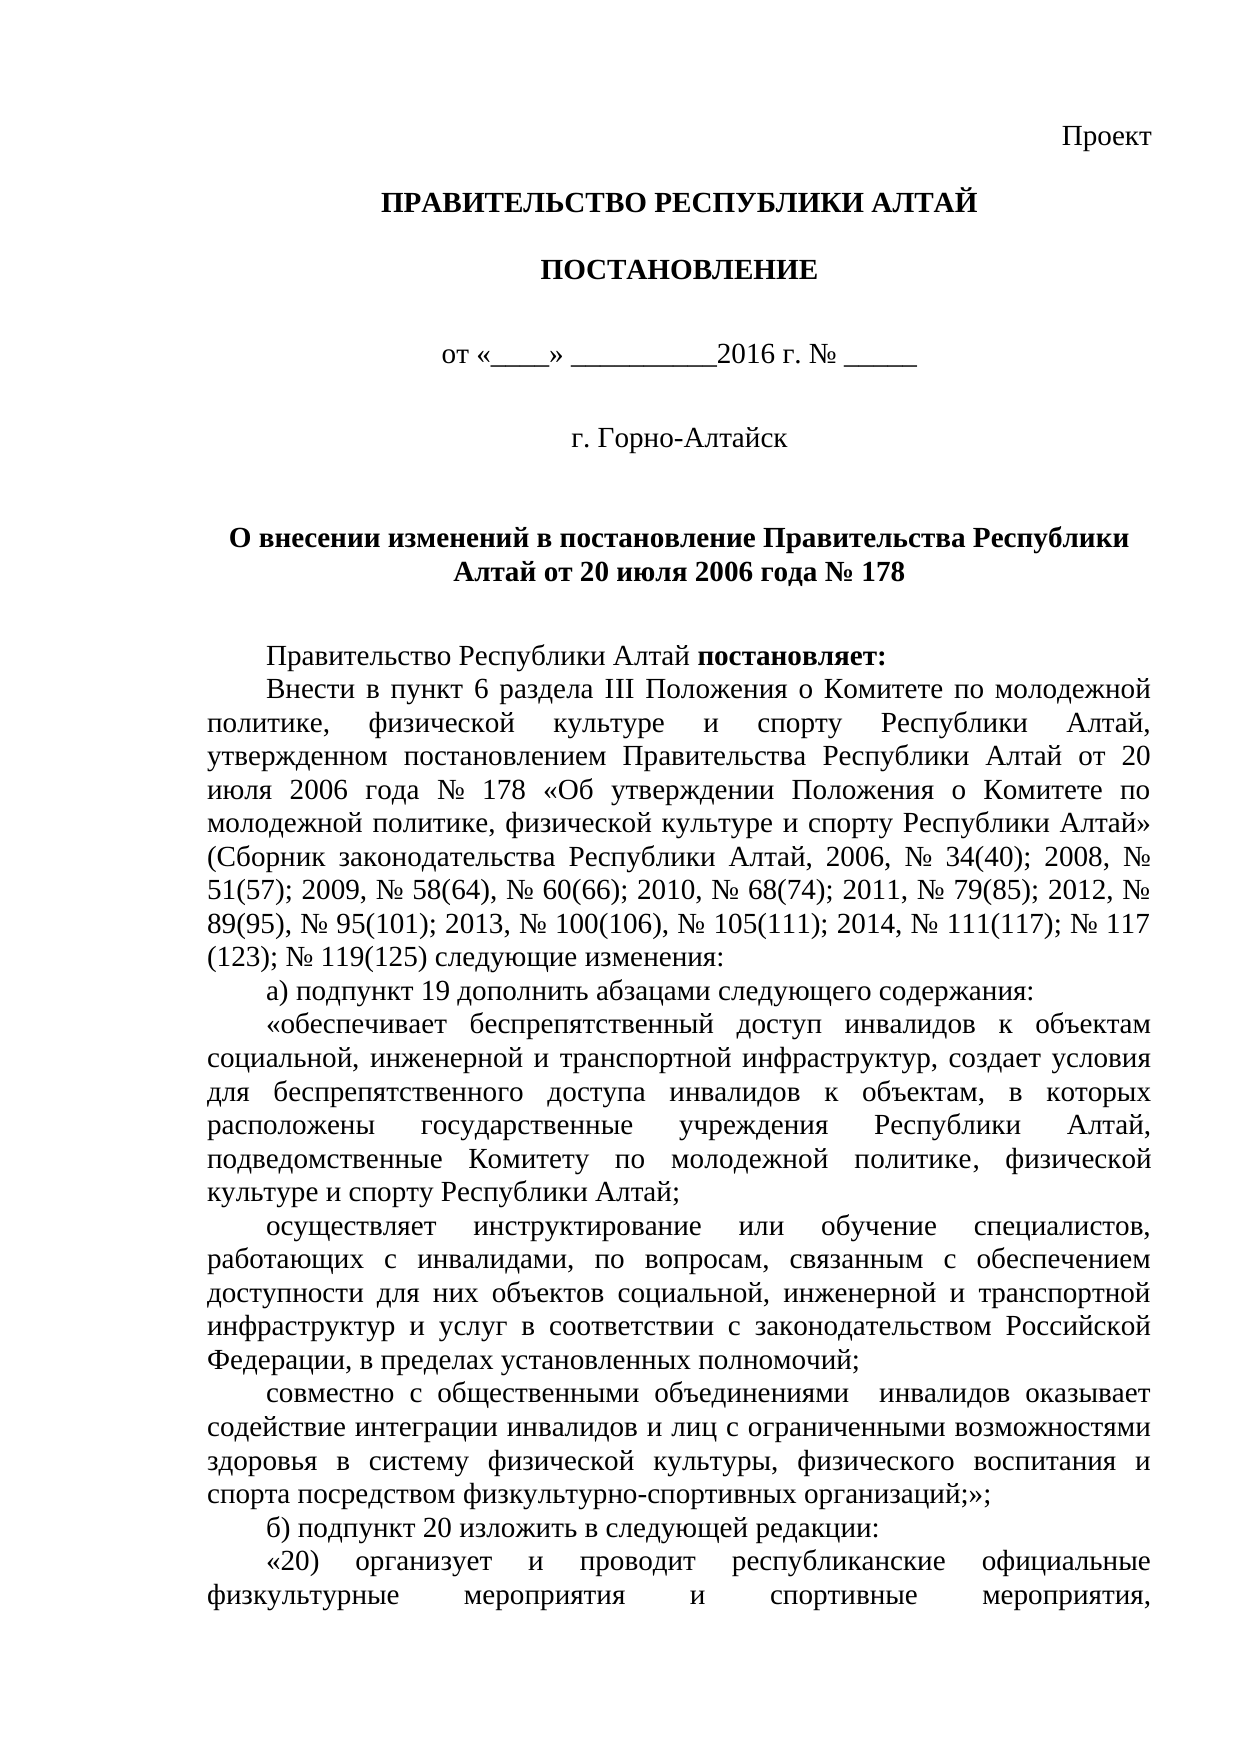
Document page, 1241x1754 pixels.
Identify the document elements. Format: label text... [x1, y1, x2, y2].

text осуществляет инструктирование или обучение специалистов, работающих с инвалидами, по вопросам, связанным с обеспечением доступности для них объектов социальной, инженерной и транспортной инфраструктур и услуг в соответствии с законодательством Российской Федерации, в пределах установленных полномочий; [207, 1208, 1152, 1376]
text Проект [207, 118, 1152, 152]
text б) подпункт 20 изложить в следующей редакции: [207, 1510, 1152, 1543]
text «обеспечивает беспрепятственный доступ инвалидов к объектам социальной, инженерной и транспортной инфраструктур, создает условия для беспрепятственного доступа инвалидов к объектам, в которых расположены государственные учреждения Республики Алтай, подведомственные Комитету по молодежной политике, физической культуре и спорту Республики Алтай; [207, 1007, 1152, 1208]
text а) подпункт 19 дополнить абзацами следующего содержания: [207, 973, 1152, 1007]
text Внести в пункт 6 раздела III Положения о Комитете по молодежной политике, физической культуре и спорту Республики Алтай, утвержденном постановлением Правительства Республики Алтай от 20 июля 2006 года № 178 «Об утверждении Положения о Комитете по молодежной политике, физической культуре и спорту Республики Алтай» (Сборник законодательства Республики Алтай, 2006, № 34(40); 2008, № 51(57); 2009, № 58(64), № 60(66); 2010, № 68(74); 2011, № 79(85); 2012, № 89(95), № 95(101); 2013, № 100(106), № 105(111); 2014, № 111(117); № 117 (123); № 119(125) следующие изменения: [207, 671, 1152, 973]
text от «____» __________2016 г. № _____ [207, 336, 1152, 370]
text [207, 1543, 1152, 1610]
text О внесении изменений в постановление Правительства Республики Алтай от 20 июля 2006 года № 178 [207, 521, 1152, 588]
text Правительство Республики Алтай постановляет: [207, 638, 1152, 671]
text ПРАВИТЕЛЬСТВО РЕСПУБЛИКИ АЛТАЙ [207, 185, 1152, 219]
text г. Горно-Алтайск [207, 420, 1152, 453]
text совместно с общественными объединениями инвалидов оказывает содействие интеграции инвалидов и лиц с ограниченными возможностями здоровья в систему физической культуры, физического воспитания и спорта посредством физкультурно-спортивных организаций;»; [207, 1376, 1152, 1510]
text ПОСТАНОВЛЕНИЕ [207, 252, 1152, 286]
